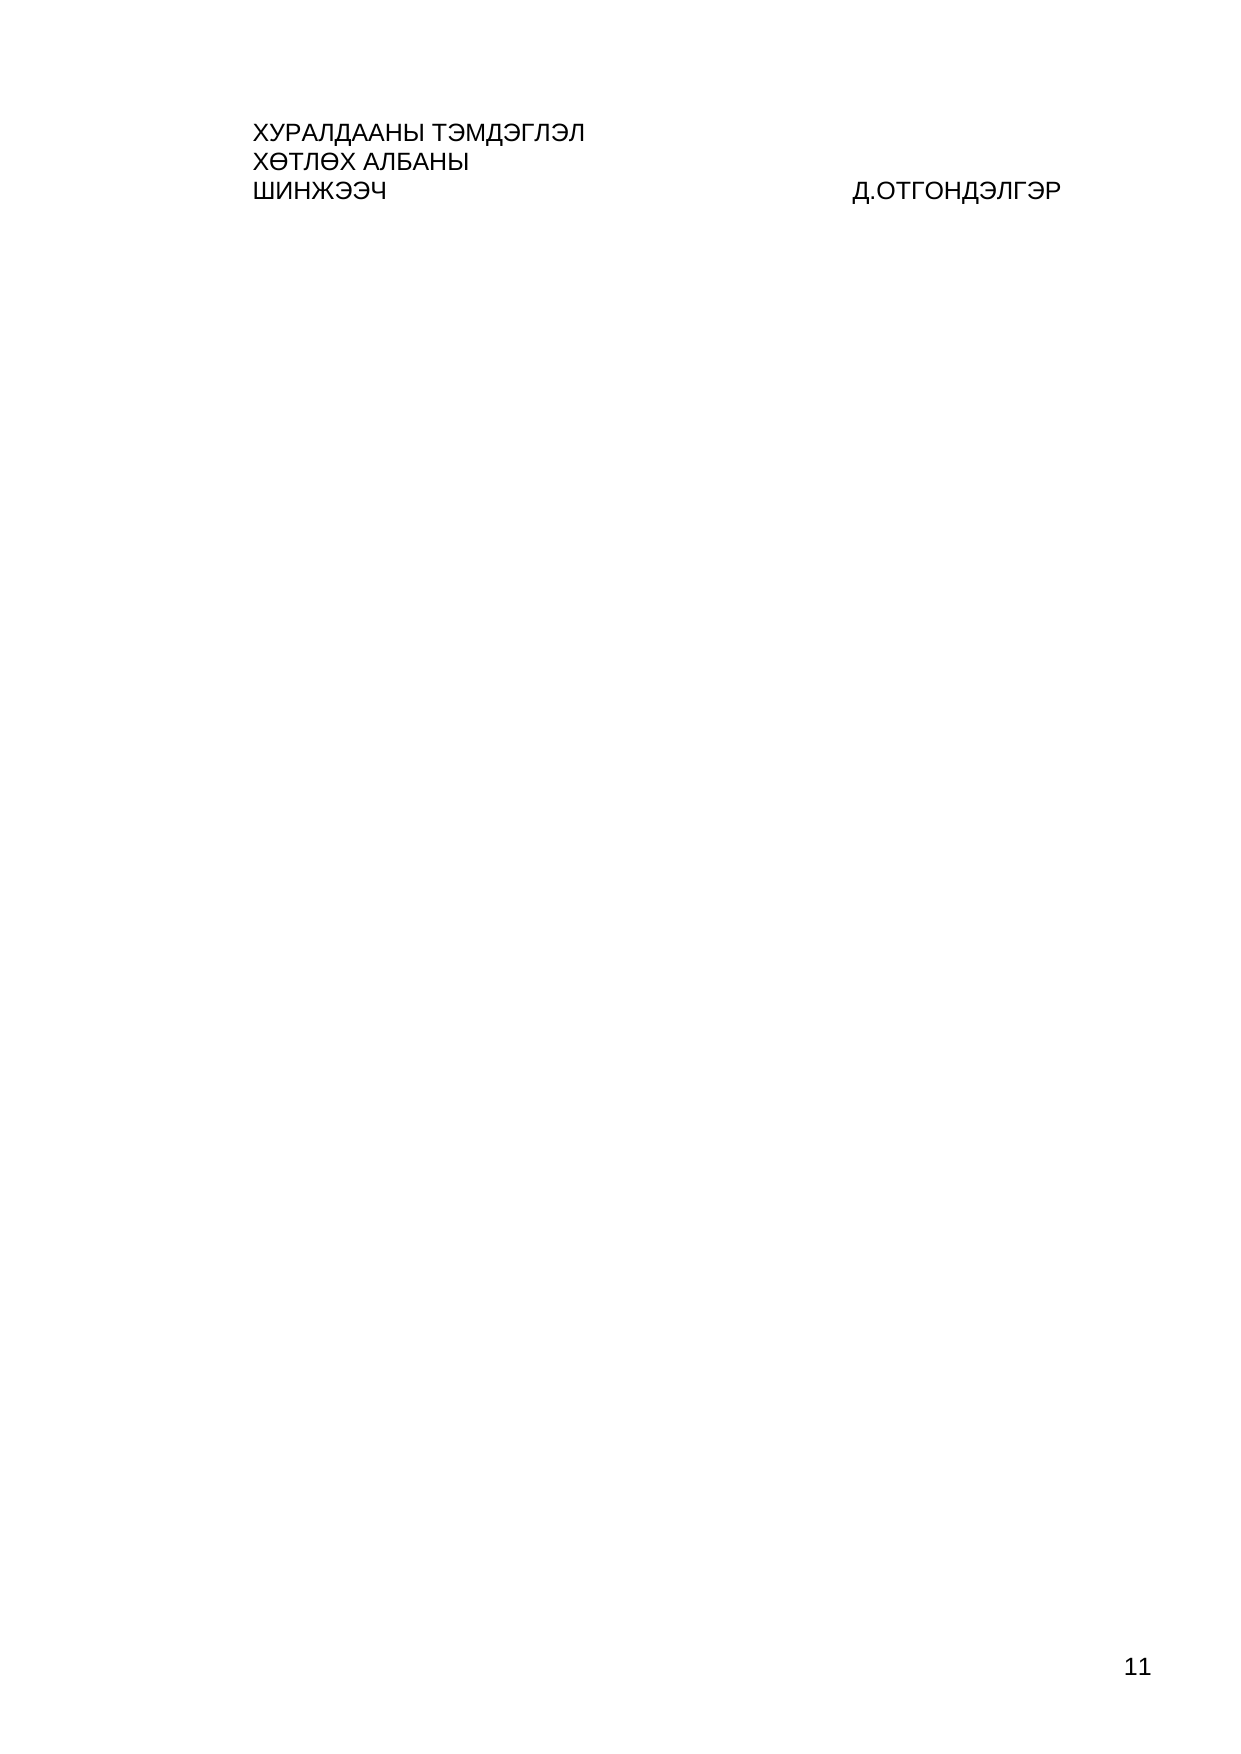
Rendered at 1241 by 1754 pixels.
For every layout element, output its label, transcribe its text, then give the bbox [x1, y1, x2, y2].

text ХӨТЛӨХ АЛБАНЫ [177, 147, 1152, 176]
text ШИНЖЭЭЧ Д.ОТГОНДЭЛГЭР [177, 176, 1152, 204]
text ХУРАЛДААНЫ ТЭМДЭГЛЭЛ [177, 118, 1152, 147]
